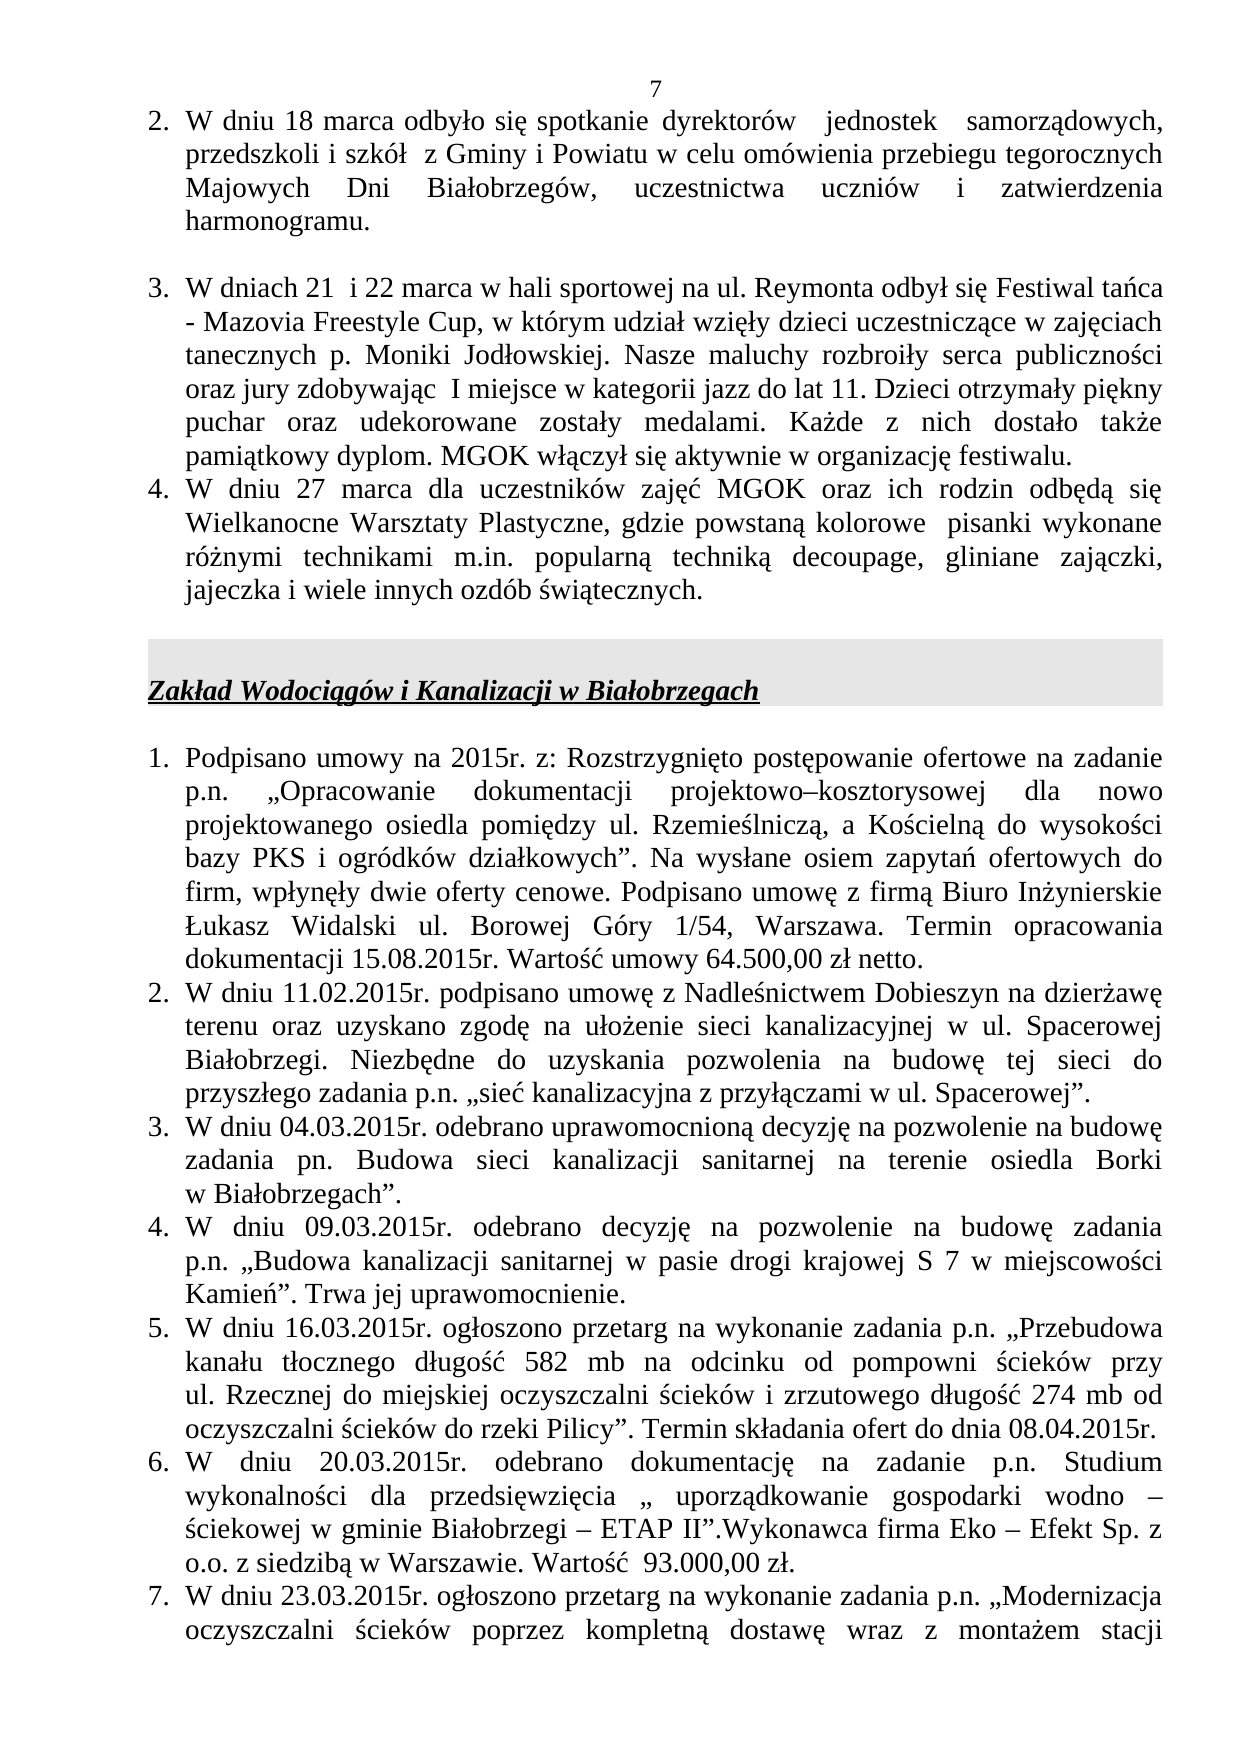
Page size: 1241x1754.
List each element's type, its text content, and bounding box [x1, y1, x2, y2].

text Zakład Wodociągów i Kanalizacji w Białobrzegach [148, 673, 1163, 706]
list W dniu 18 marca odbyło się spotkanie dyrektorów jednostek samorządowych, przedszkoli i szkół z Gminy i Powiatu w celu omówienia przebiegu tegorocznych Majowych Dni Białobrzegów, uczestnictwa uczniów i zatwierdzenia harmonogramu. [148, 103, 1163, 237]
list W dniu 09.03.2015r. odebrano decyzję na pozwolenie na budowę zadania p.n. „Budowa kanalizacji sanitarnej w pasie drogi krajowej S 7 w miejscowości Kamień”. Trwa jej uprawomocnienie. [148, 1209, 1163, 1310]
list W dniu 04.03.2015r. odebrano uprawomocnioną decyzję na pozwolenie na budowę zadania pn. Budowa sieci kanalizacji sanitarnej na terenie osiedla Borki w Białobrzegach”. [148, 1109, 1163, 1209]
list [148, 1578, 1163, 1646]
list W dniu 27 marca dla uczestników zajęć MGOK oraz ich rodzin odbędą się Wielkanocne Warsztaty Plastyczne, gdzie powstaną kolorowe pisanki wykonane różnymi technikami m.in. popularną techniką decoupage, gliniane zajączki, jajeczka i wiele innych ozdób świątecznych. [148, 472, 1163, 606]
list W dniu 11.02.2015r. podpisano umowę z Nadleśnictwem Dobieszyn na dzierżawę terenu oraz uzyskano zgodę na ułożenie sieci kanalizacyjnej w ul. Spacerowej Białobrzegi. Niezbędne do uzyskania pozwolenia na budowę tej sieci do przyszłego zadania p.n. „sieć kanalizacyjna z przyłączami w ul. Spacerowej”. [148, 975, 1163, 1109]
list W dniach 21 i 22 marca w hali sportowej na ul. Reymonta odbył się Festiwal tańca - Mazovia Freestyle Cup, w którym udział wzięły dzieci uczestniczące w zajęciach tanecznych p. Moniki Jodłowskiej. Nasze maluchy rozbroiły serca publiczności oraz jury zdobywając I miejsce w kategorii jazz do lat 11. Dzieci otrzymały piękny puchar oraz udekorowane zostały medalami. Każde z nich dostało także pamiątkowy dyplom. MGOK włączył się aktywnie w organizację festiwalu. [148, 270, 1163, 472]
list W dniu 20.03.2015r. odebrano dokumentację na zadanie p.n. Studium wykonalności dla przedsięwzięcia „ uporządkowanie gospodarki wodno – ściekowej w gminie Białobrzegi – ETAP II”.Wykonawca firma Eko – Efekt Sp. z o.o. z siedzibą w Warszawie. Wartość 93.000,00 zł. [148, 1444, 1163, 1578]
list Podpisano umowy na 2015r. z: Rozstrzygnięto postępowanie ofertowe na zadanie p.n. „Opracowanie dokumentacji projektowo–kosztorysowej dla nowo projektowanego osiedla pomiędzy ul. Rzemieślniczą, a Kościelną do wysokości bazy PKS i ogródków działkowych”. Na wysłane osiem zapytań ofertowych do firm, wpłynęły dwie oferty cenowe. Podpisano umowę z firmą Biuro Inżynierskie Łukasz Widalski ul. Borowej Góry 1/54, Warszawa. Termin opracowania dokumentacji 15.08.2015r. Wartość umowy 64.500,00 zł netto. [148, 740, 1163, 975]
list W dniu 16.03.2015r. ogłoszono przetarg na wykonanie zadania p.n. „Przebudowa kanału tłocznego długość 582 mb na odcinku od pompowni ścieków przy ul. Rzecznej do miejskiej oczyszczalni ścieków i zrzutowego długość 274 mb od oczyszczalni ścieków do rzeki Pilicy”. Termin składania ofert do dnia 08.04.2015r. [148, 1310, 1163, 1444]
